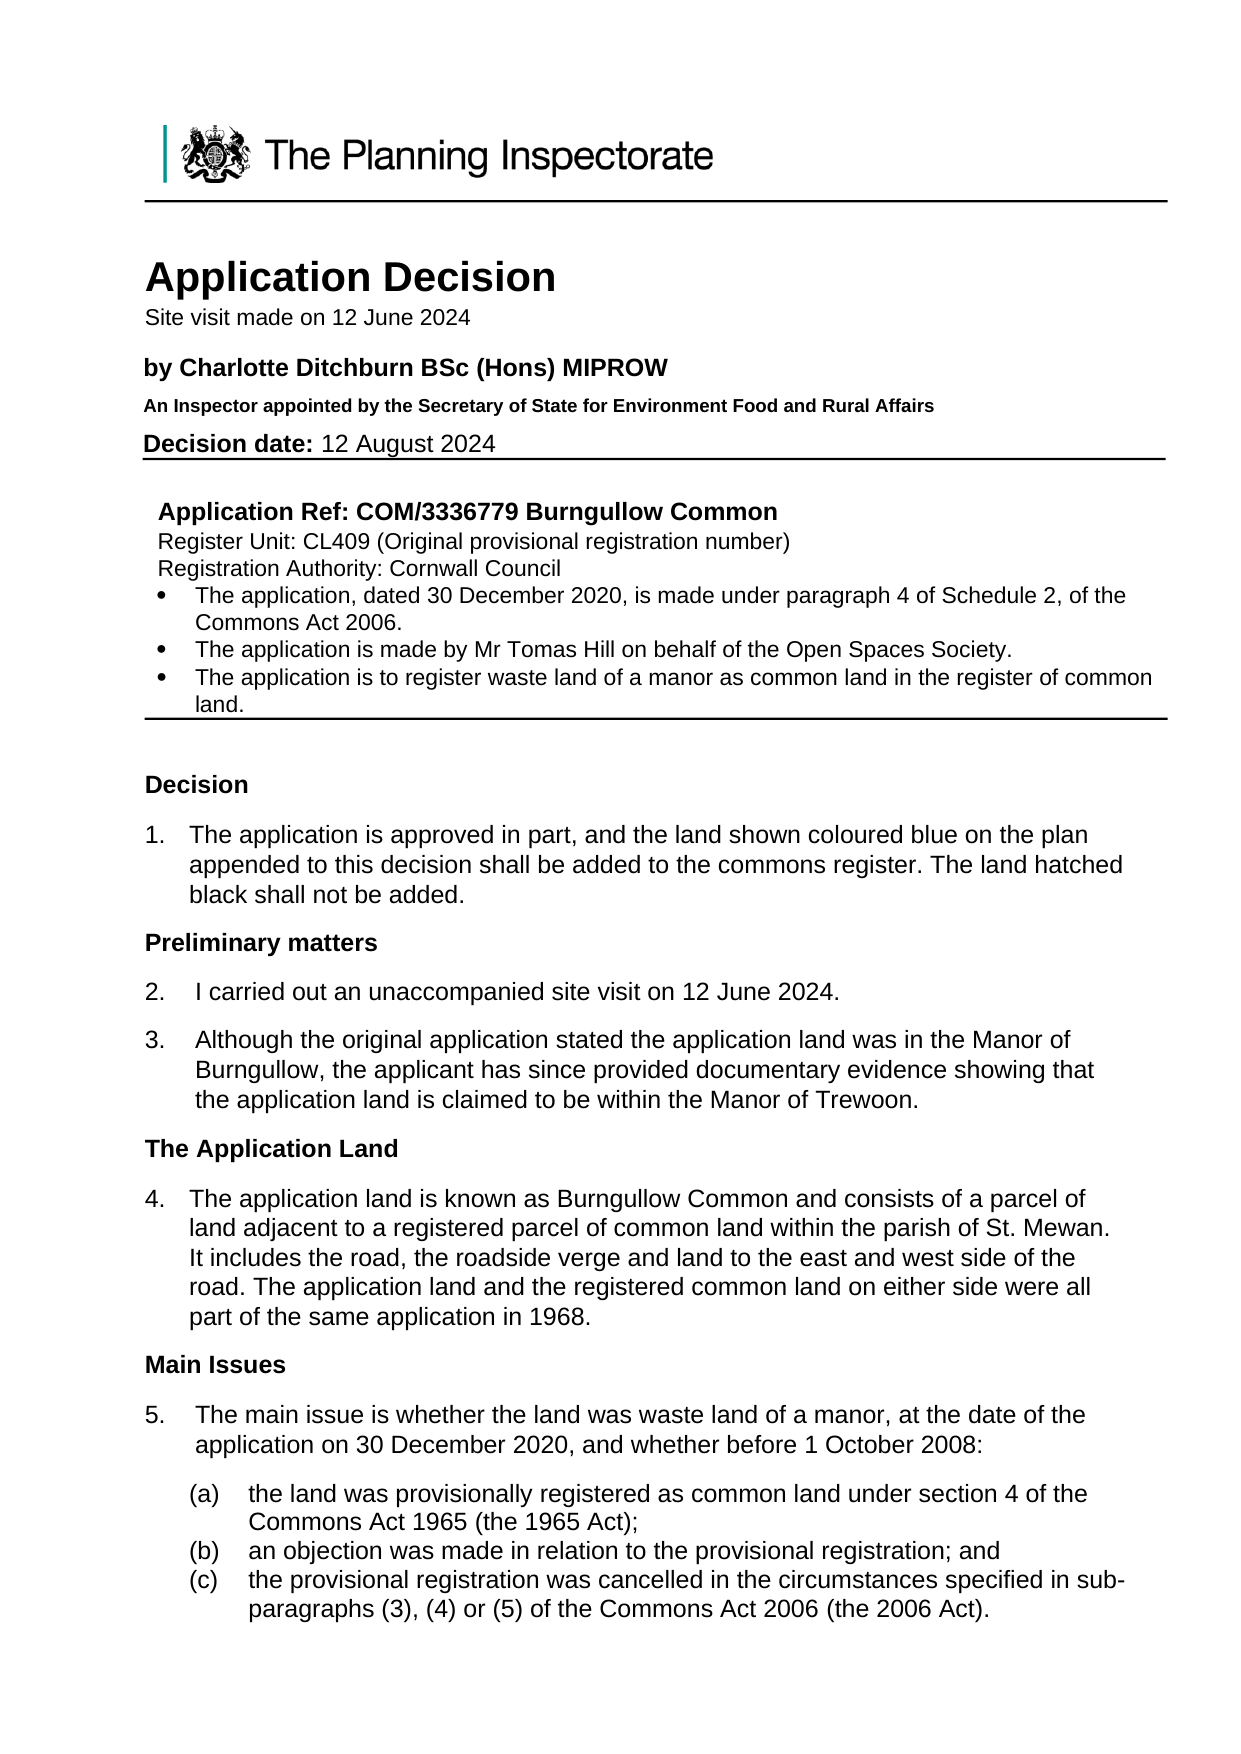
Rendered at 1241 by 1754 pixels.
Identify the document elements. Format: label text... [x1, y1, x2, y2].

list an objection was made in relation to the provisional registration; and [189, 1536, 1166, 1565]
list The application is to register waste land of a manor as common land in the register of common land. [158, 663, 1166, 717]
text An Inspector appointed by the Secretary of State for Environment Food and Rural Affairs [143, 395, 1166, 416]
list the land was provisionally registered as common land under section 4 of the Commons Act 1965 (the 1965 Act); [189, 1479, 1166, 1536]
list The application, dated 30 December 2020, is made under paragraph 4 of Schedule 2, of the Commons Act 2006. [157, 582, 1166, 636]
text Site visit made on 12 June 2024 [144, 303, 1130, 330]
text Application Decision [144, 203, 1166, 300]
subtitle Main Issues [144, 1350, 1166, 1379]
subtitle Decision [144, 770, 1166, 799]
list The main issue is whether the land was waste land of a manor, at the date of the application on 30 December 2020, and whether before 1 October 2008: [144, 1400, 1130, 1459]
text Register Unit: CL409 (Original provisional registration number) [157, 528, 1166, 554]
picture [163, 125, 713, 183]
list The application is made by Mr Tomas Hill on behalf of the Open Spaces Society. [157, 636, 1166, 663]
list The application land is known as Burngullow Common and consists of a parcel of land adjacent to a registered parcel of common land within the parish of St. Mewan. It includes the road, the roadside verge and land to the east and west side of the road. The application land and the registered common land on either side were all part of the same application in 1968. [144, 1184, 1130, 1331]
list the provisional registration was cancelled in the circumstances specified in sub-paragraphs (3), (4) or (5) of the Commons Act 2006 (the 2006 Act). [189, 1565, 1166, 1622]
list Although the original application stated the application land was in the Manor of Burngullow, the applicant has since provided documentary evidence showing that the application land is claimed to be within the Manor of Trewoon. [144, 1025, 1130, 1114]
list I carried out an unaccompanied site visit on 12 June 2024. [144, 977, 1130, 1006]
text Registration Authority: Cornwall Council [157, 555, 1166, 582]
text by Charlotte Ditchburn BSc (Hons) MIPROW [143, 353, 1166, 382]
text Preliminary matters [144, 928, 1130, 957]
text Decision date: 12 August 2024 [143, 429, 1166, 457]
list The application is approved in part, and the land shown coloured blue on the plan appended to this decision shall be added to the commons register. The land hatched black shall not be added. [144, 820, 1130, 908]
subtitle The Application Land [144, 1134, 1166, 1163]
subtitle Application Ref: COM/3336779 Burngullow Common [158, 497, 1166, 526]
